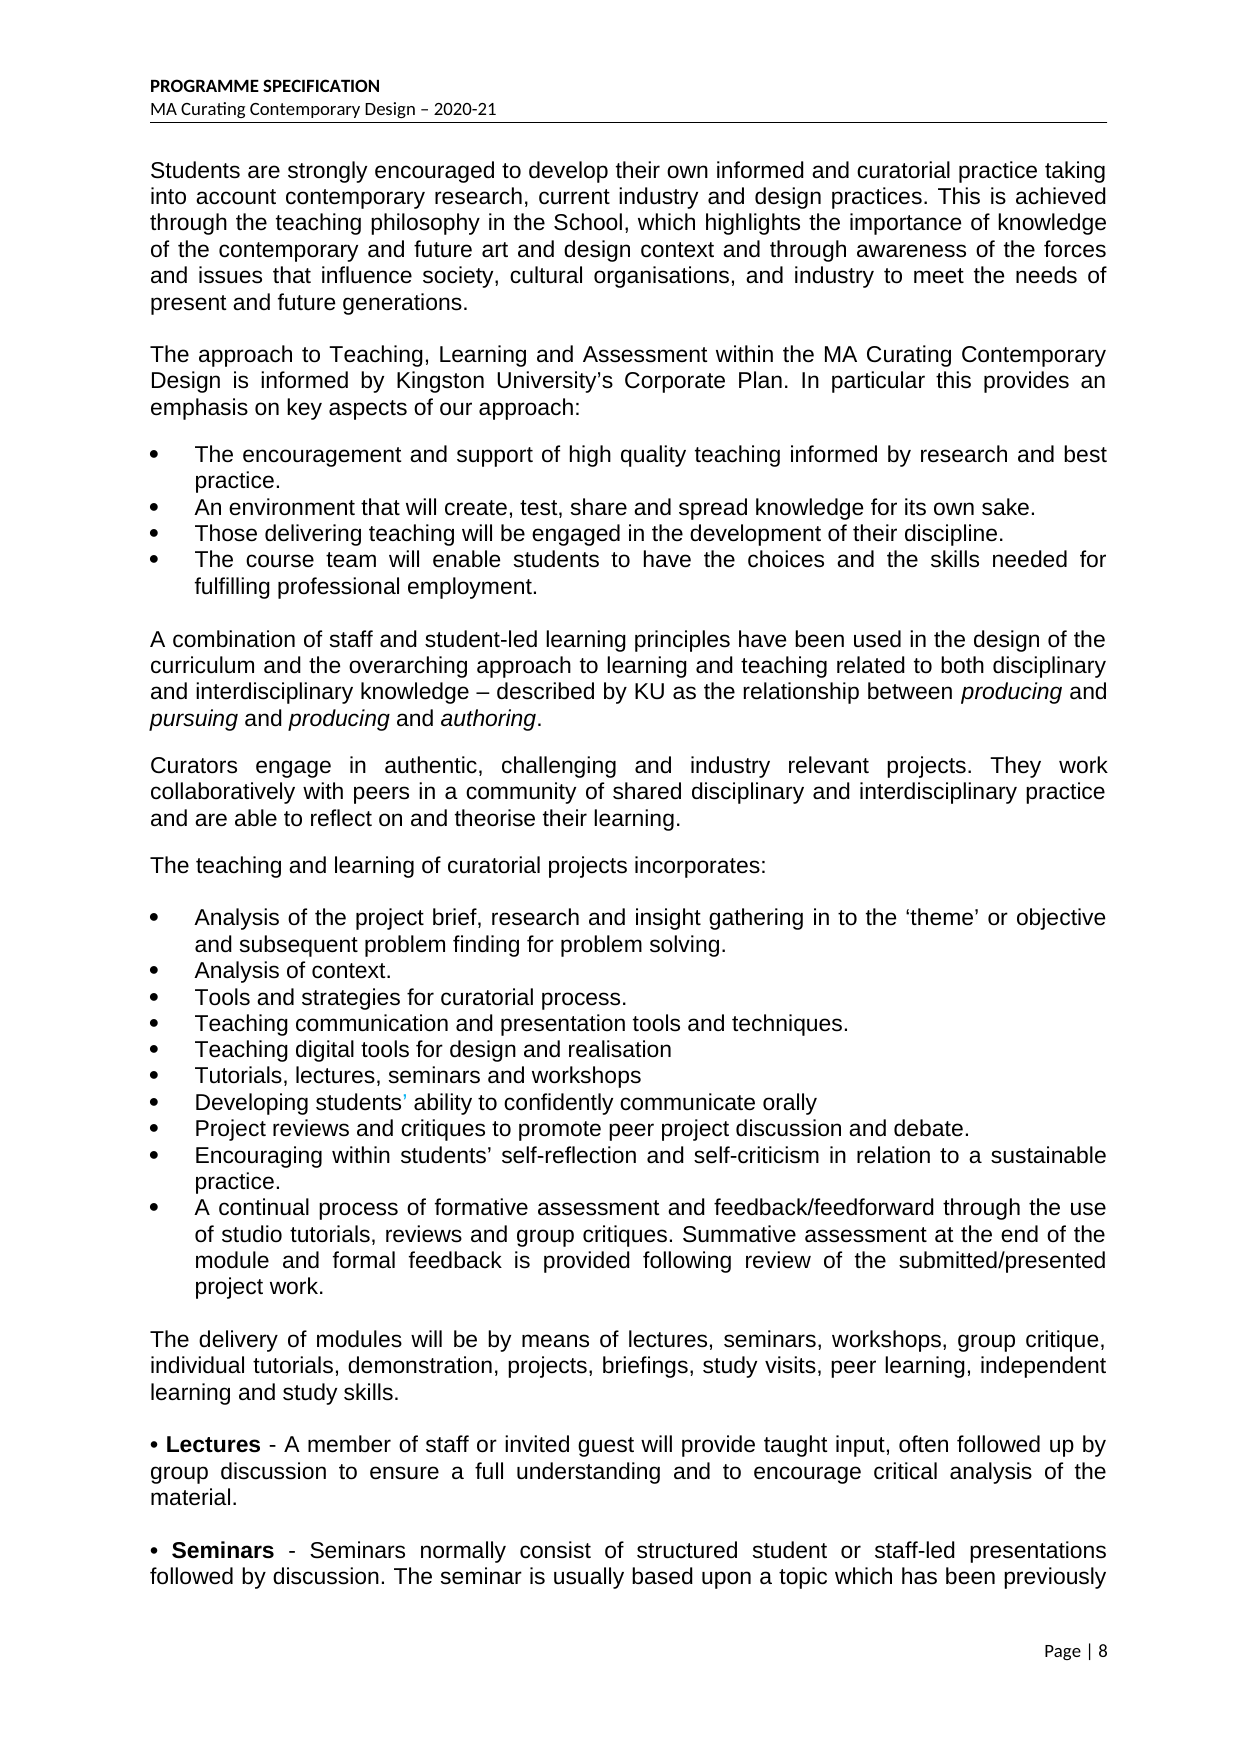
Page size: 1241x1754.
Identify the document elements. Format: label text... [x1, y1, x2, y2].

text The approach to Teaching, Learning and Assessment within the MA Curating Contemporary Design is informed by Kingston University’s Corporate Plan. In particular this provides an emphasis on key aspects of our approach: [150, 341, 1107, 420]
list An environment that will create, test, share and spread knowledge for its own sake. [150, 494, 1107, 520]
text • Lectures - A member of staff or invited guest will provide taught input, often followed up by group discussion to ensure a full understanding and to encourage critical analysis of the material. [150, 1431, 1107, 1511]
list The encouragement and support of high quality teaching informed by research and best practice. [150, 441, 1107, 494]
list Those delivering teaching will be engaged in the development of their discipline. [150, 520, 1107, 546]
list Analysis of the project brief, research and insight gathering in to the ‘theme’ or objective and subsequent problem finding for problem solving. [150, 904, 1107, 957]
list Project reviews and critiques to promote peer project discussion and debate. [150, 1115, 1107, 1142]
text Students are strongly encouraged to develop their own informed and curatorial practice taking into account contemporary research, current industry and design practices. This is achieved through the teaching philosophy in the School, which highlights the importance of knowledge of the contemporary and future art and design context and through awareness of the forces and issues that influence society, cultural organisations, and industry to meet the needs of present and future generations. [150, 157, 1107, 315]
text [150, 1537, 1107, 1589]
text A combination of staff and student-led learning principles have been used in the design of the curriculum and the overarching approach to learning and teaching related to both disciplinary and interdisciplinary knowledge – described by KU as the relationship between producing and pursuing and producing and authoring. [150, 626, 1107, 731]
list Developing students’ ability to confidently communicate orally [150, 1089, 1107, 1115]
list A continual process of formative assessment and feedback/feedforward through the use of studio tutorials, reviews and group critiques. Summative assessment at the end of the module and formal feedback is provided following review of the submitted/presented project work. [150, 1194, 1107, 1300]
list The course team will enable students to have the choices and the skills needed for fulfilling professional employment. [150, 546, 1107, 599]
list Encouraging within students’ self-reflection and self-criticism in relation to a sustainable practice. [150, 1142, 1107, 1194]
list Teaching communication and presentation tools and techniques. [150, 1010, 1107, 1036]
text The delivery of modules will be by means of lectures, seminars, workshops, group critique, individual tutorials, demonstration, projects, briefings, study visits, peer learning, independent learning and study skills. [150, 1326, 1107, 1405]
list Teaching digital tools for design and realisation [150, 1036, 1107, 1062]
list Tools and strategies for curatorial process. [150, 983, 1107, 1010]
list Tutorials, lectures, seminars and workshops [150, 1062, 1107, 1089]
text The teaching and learning of curatorial projects incorporates: [150, 852, 1107, 878]
list Analysis of context. [150, 957, 1107, 983]
text Curators engage in authentic, challenging and industry relevant projects. They work collaboratively with peers in a community of shared disciplinary and interdisciplinary practice and are able to reflect on and theorise their learning. [150, 752, 1107, 831]
